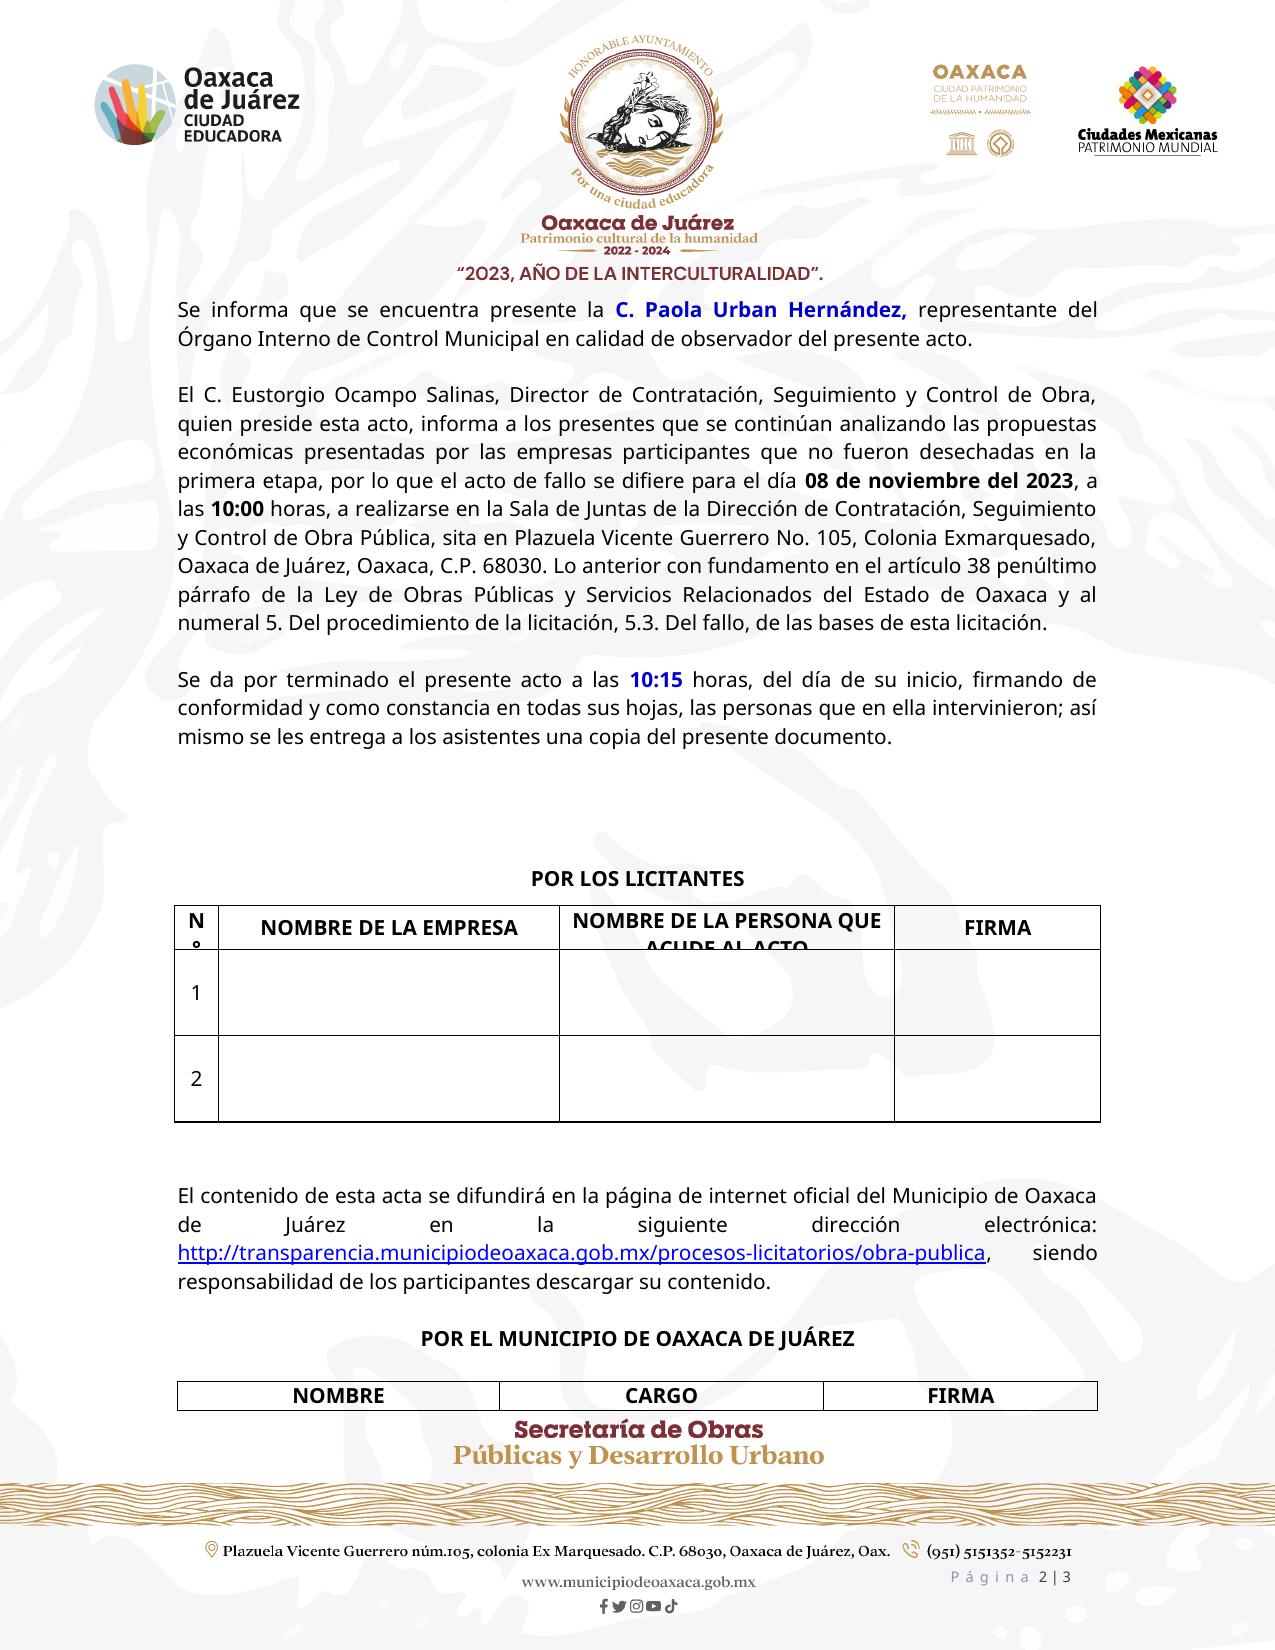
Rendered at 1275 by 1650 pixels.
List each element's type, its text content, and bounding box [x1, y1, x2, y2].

table_cell [895, 950, 1100, 1035]
table_header FIRMA [895, 906, 1100, 949]
table_header FIRMA [824, 1382, 1097, 1410]
table_cell [560, 1036, 894, 1121]
table_header NOMBRE [178, 1382, 499, 1410]
table_cell 2 [175, 1036, 218, 1121]
text Se informa que se encuentra presente la C. Paola Urban Hernández, representante del Órgano Interno de Control Municipal en calidad de observador del presente acto. [177, 295, 1098, 352]
table_header NOMBRE DE LA PERSONA QUE ACUDE AL ACTO [560, 906, 894, 949]
text POR LOS LICITANTES [177, 864, 1098, 892]
table_cell [560, 950, 894, 1035]
table_header N° [175, 906, 218, 949]
table_cell [895, 1036, 1100, 1121]
table_cell [219, 950, 559, 1035]
text El contenido de esta acta se difundirá en la página de internet oficial del Municipio de Oaxaca de Juárez en la siguiente dirección electrónica: http://transparencia.municipiodeoaxaca.gob.mx/procesos-licitatorios/obra-publica, siendo responsabilidad de los participantes descargar su contenido. [177, 1181, 1098, 1295]
picture [0, 0, 1275, 1650]
table_cell [219, 1036, 559, 1121]
text El C. Eustorgio Ocampo Salinas, Director de Contratación, Seguimiento y Control de Obra, quien preside esta acto, informa a los presentes que se continúan analizando las propuestas económicas presentadas por las empresas participantes que no fueron desechadas en la primera etapa, por lo que el acto de fallo se difiere para el día 08 de noviembre del 2023, a las 10:00 horas, a realizarse en la Sala de Juntas de la Dirección de Contratación, Seguimiento y Control de Obra Pública, sita en Plazuela Vicente Guerrero No. 105, Colonia Exmarquesado, Oaxaca de Juárez, Oaxaca, C.P. 68030. Lo anterior con fundamento en el artículo 38 penúltimo párrafo de la Ley de Obras Públicas y Servicios Relacionados del Estado de Oaxaca y al numeral 5. Del procedimiento de la licitación, 5.3. Del fallo, de las bases de esta licitación. [177, 381, 1098, 637]
table_header NOMBRE DE LA EMPRESA [219, 906, 559, 949]
text Se da por terminado el presente acto a las 10:15 horas, del día de su inicio, firmando de conformidad y como constancia en todas sus hojas, las personas que en ella intervinieron; así mismo se les entrega a los asistentes una copia del presente documento. [177, 665, 1098, 750]
table_cell 1 [175, 950, 218, 1035]
text POR EL MUNICIPIO DE OAXACA DE JUÁREZ [177, 1324, 1098, 1352]
table_header CARGO [500, 1382, 823, 1410]
